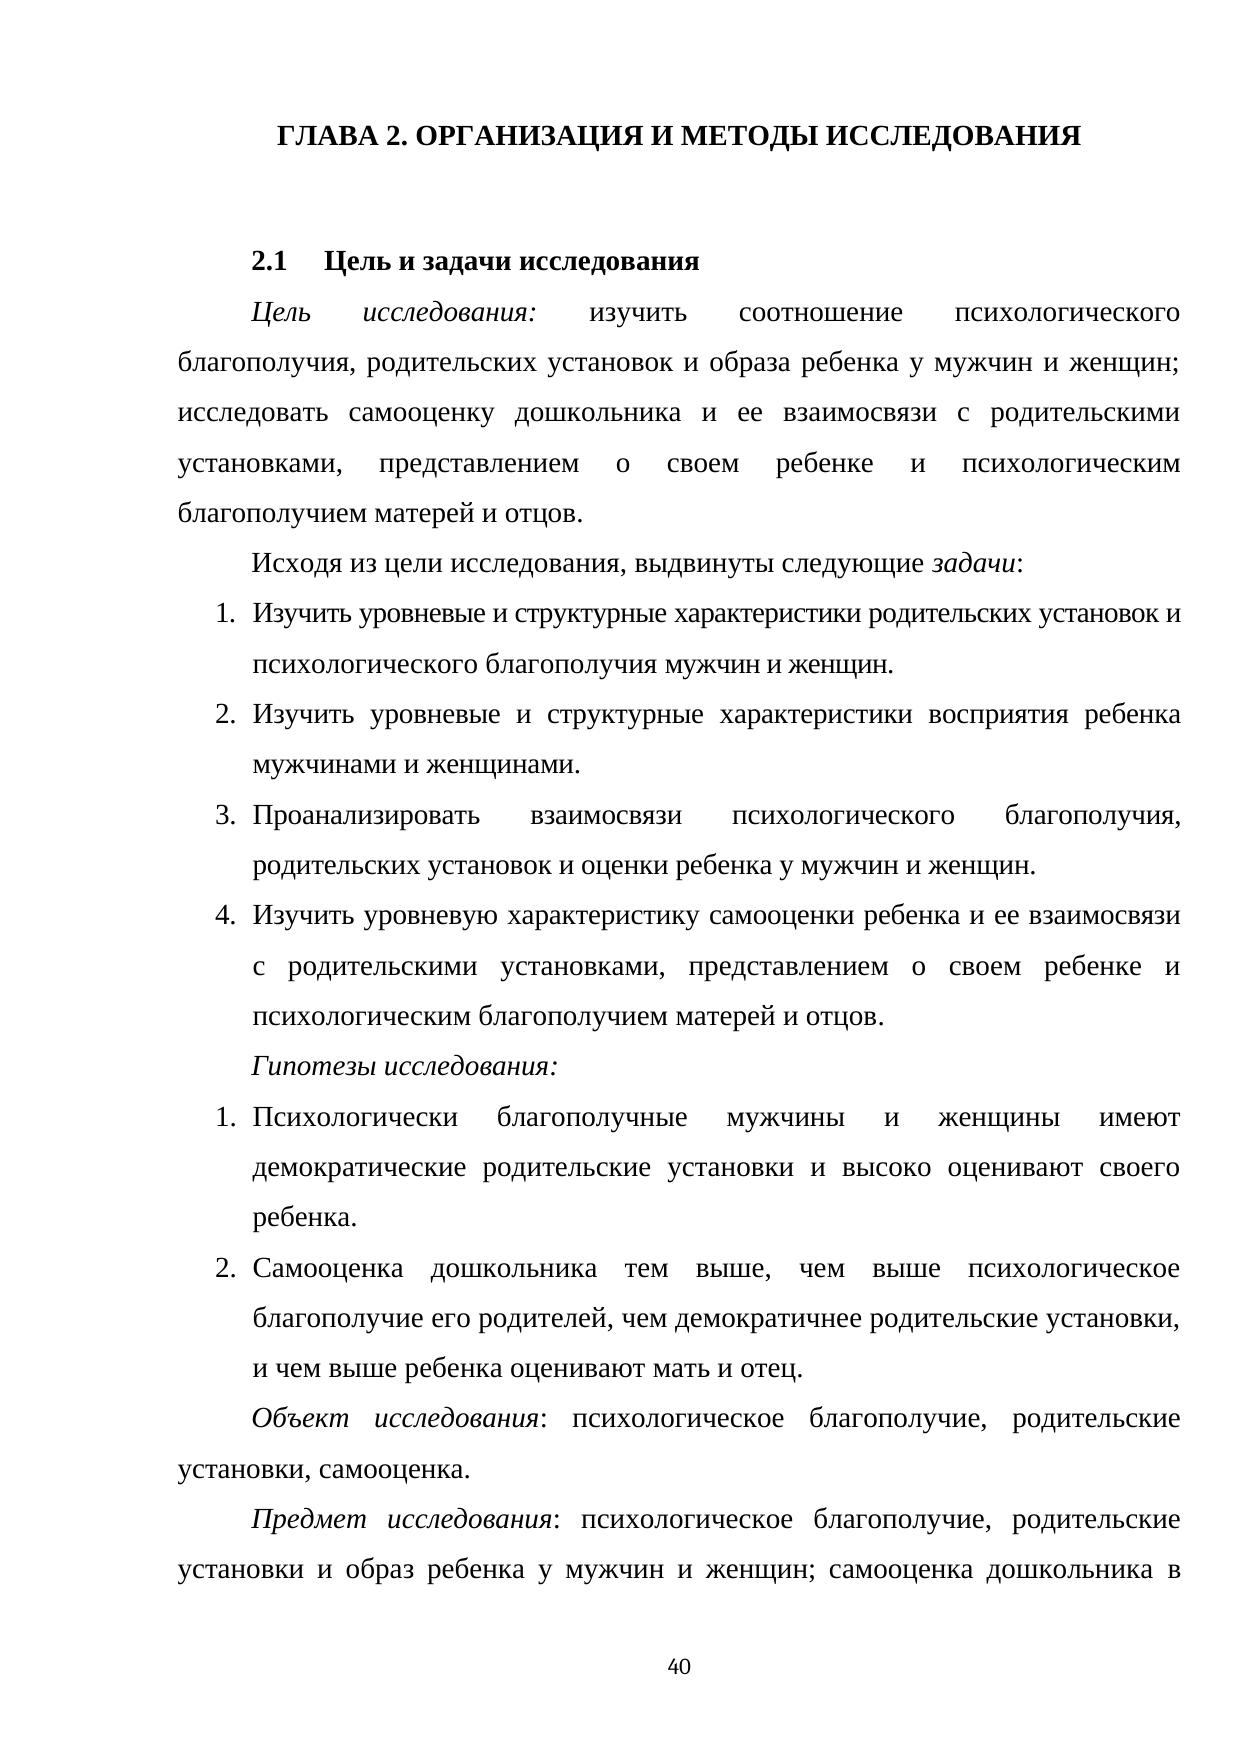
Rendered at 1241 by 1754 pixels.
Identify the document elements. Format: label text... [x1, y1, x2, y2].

text Объект исследования: психологическое благополучие, родительские установки, самооценка. [177, 1401, 1181, 1484]
text Гипотезы исследования: [177, 1048, 1181, 1082]
list Изучить уровневые и структурные характеристики восприятия ребенка мужчинами и женщинами. [215, 696, 1181, 780]
text 2.1 Цель и задачи исследования [177, 243, 1181, 277]
list Психологически благополучные мужчины и женщины имеют демократические родительские установки и высоко оценивают своего ребенка. [215, 1099, 1181, 1233]
list Изучить уровневую характеристику самооценки ребенка и ее взаимосвязи с родительскими установками, представлением о своем ребенке и психологическим благополучием матерей и отцов. [215, 897, 1181, 1032]
text Исходя из цели исследования, выдвинуты следующие задачи: [177, 545, 1181, 579]
text ГЛАВА 2. ОРГАНИЗАЦИЯ И МЕТОДЫ ИССЛЕДОВАНИЯ [177, 118, 1181, 152]
list Самооценка дошкольника тем выше, чем выше психологическое благополучие его родителей, чем демократичнее родительские установки, и чем выше ребенка оценивают мать и отец. [215, 1250, 1181, 1384]
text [177, 1501, 1181, 1585]
list Изучить уровневые и структурные характеристики родительских установок и психологического благополучия мужчин и женщин. [215, 596, 1181, 679]
list Проанализировать взаимосвязи психологического благополучия, родительских установок и оценки ребенка у мужчин и женщин. [215, 797, 1181, 881]
text Цель исследования: изучить соотношение психологического благополучия, родительских установок и образа ребенка у мужчин и женщин; исследовать самооценку дошкольника и ее взаимосвязи с родительскими установками, представлением о своем ребенке и психологическим благополучием матерей и отцов. [177, 294, 1181, 528]
